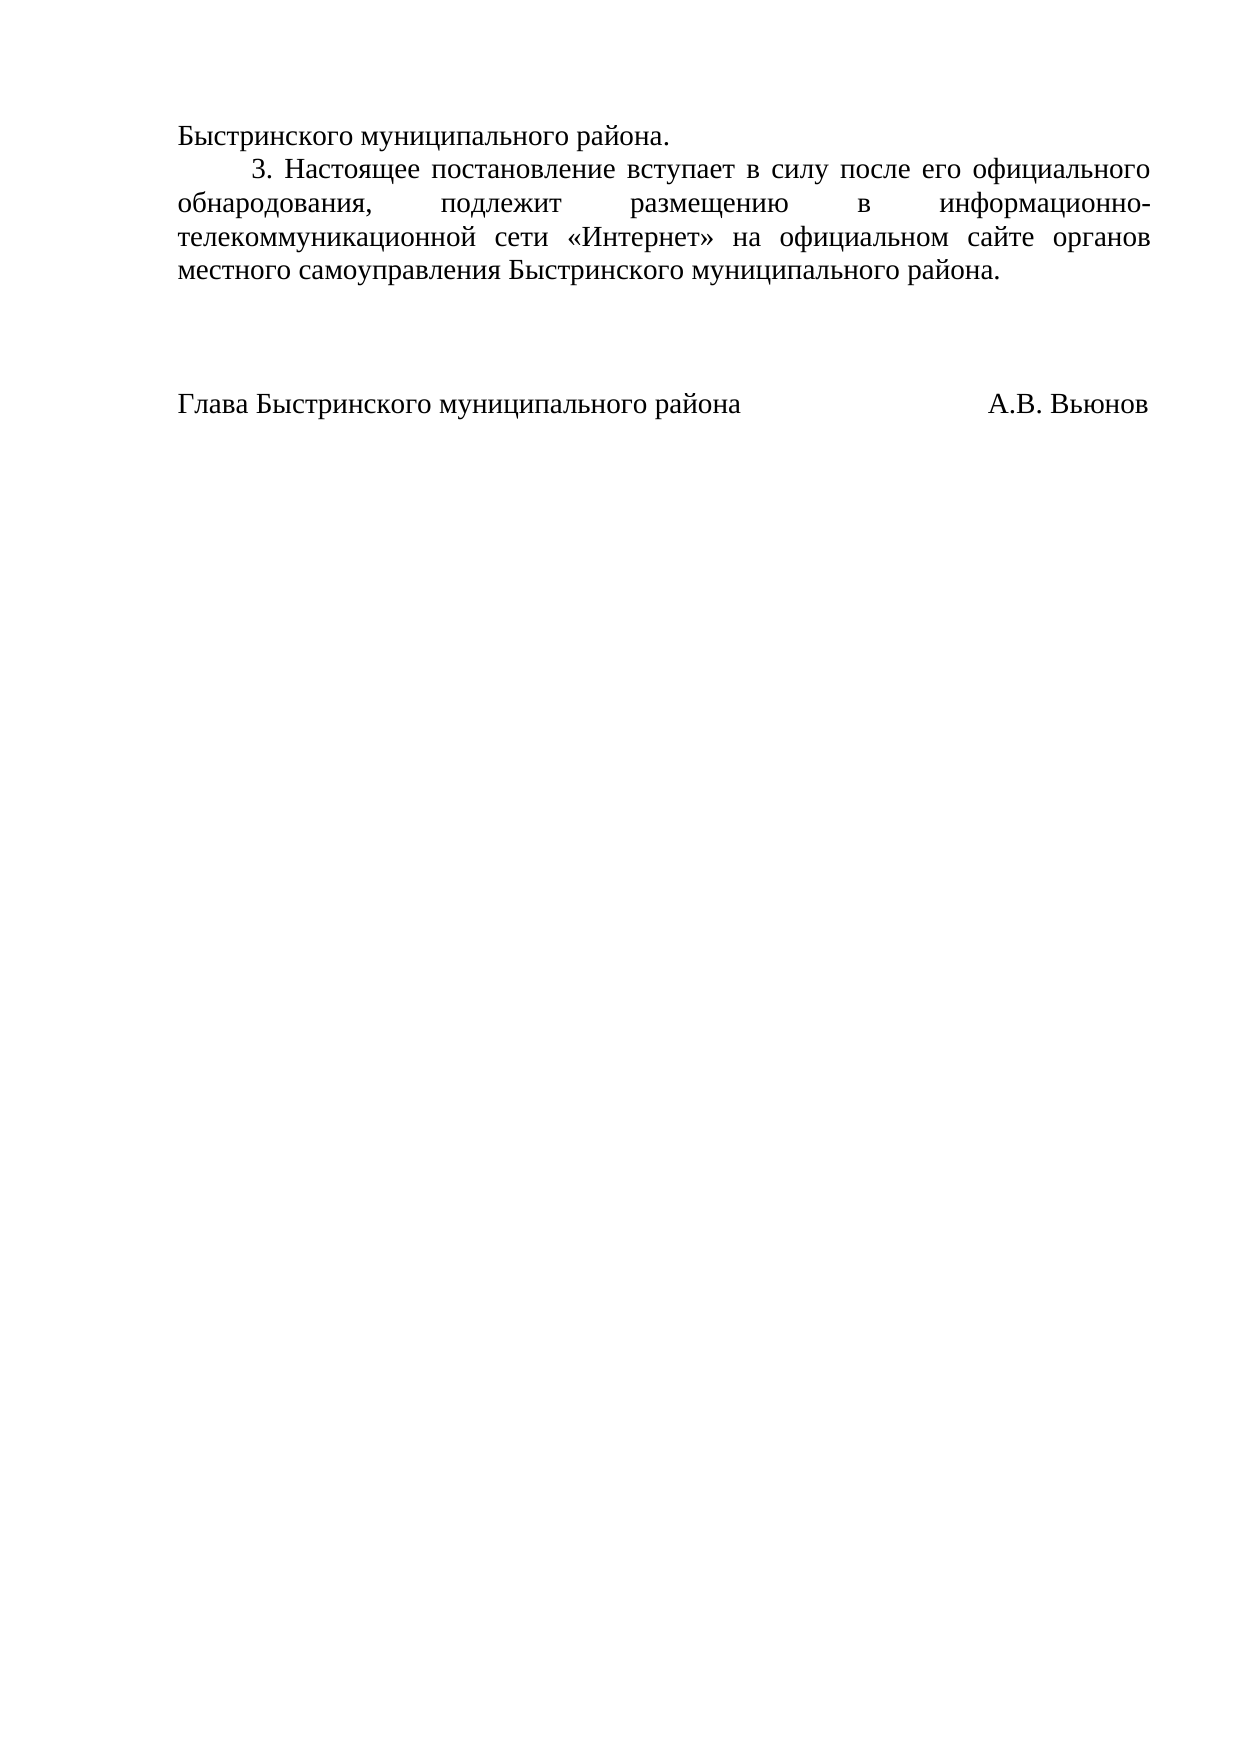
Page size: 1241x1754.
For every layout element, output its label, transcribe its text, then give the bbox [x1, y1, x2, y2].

text Глава Быстринского муниципального района А.В. Вьюнов [177, 386, 1152, 420]
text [177, 118, 1152, 152]
text 3. Настоящее постановление вступает в силу после его официального обнародования, подлежит размещению в информационно-телекоммуникационной сети «Интернет» на официальном сайте органов местного самоуправления Быстринского муниципального района. [177, 152, 1152, 286]
